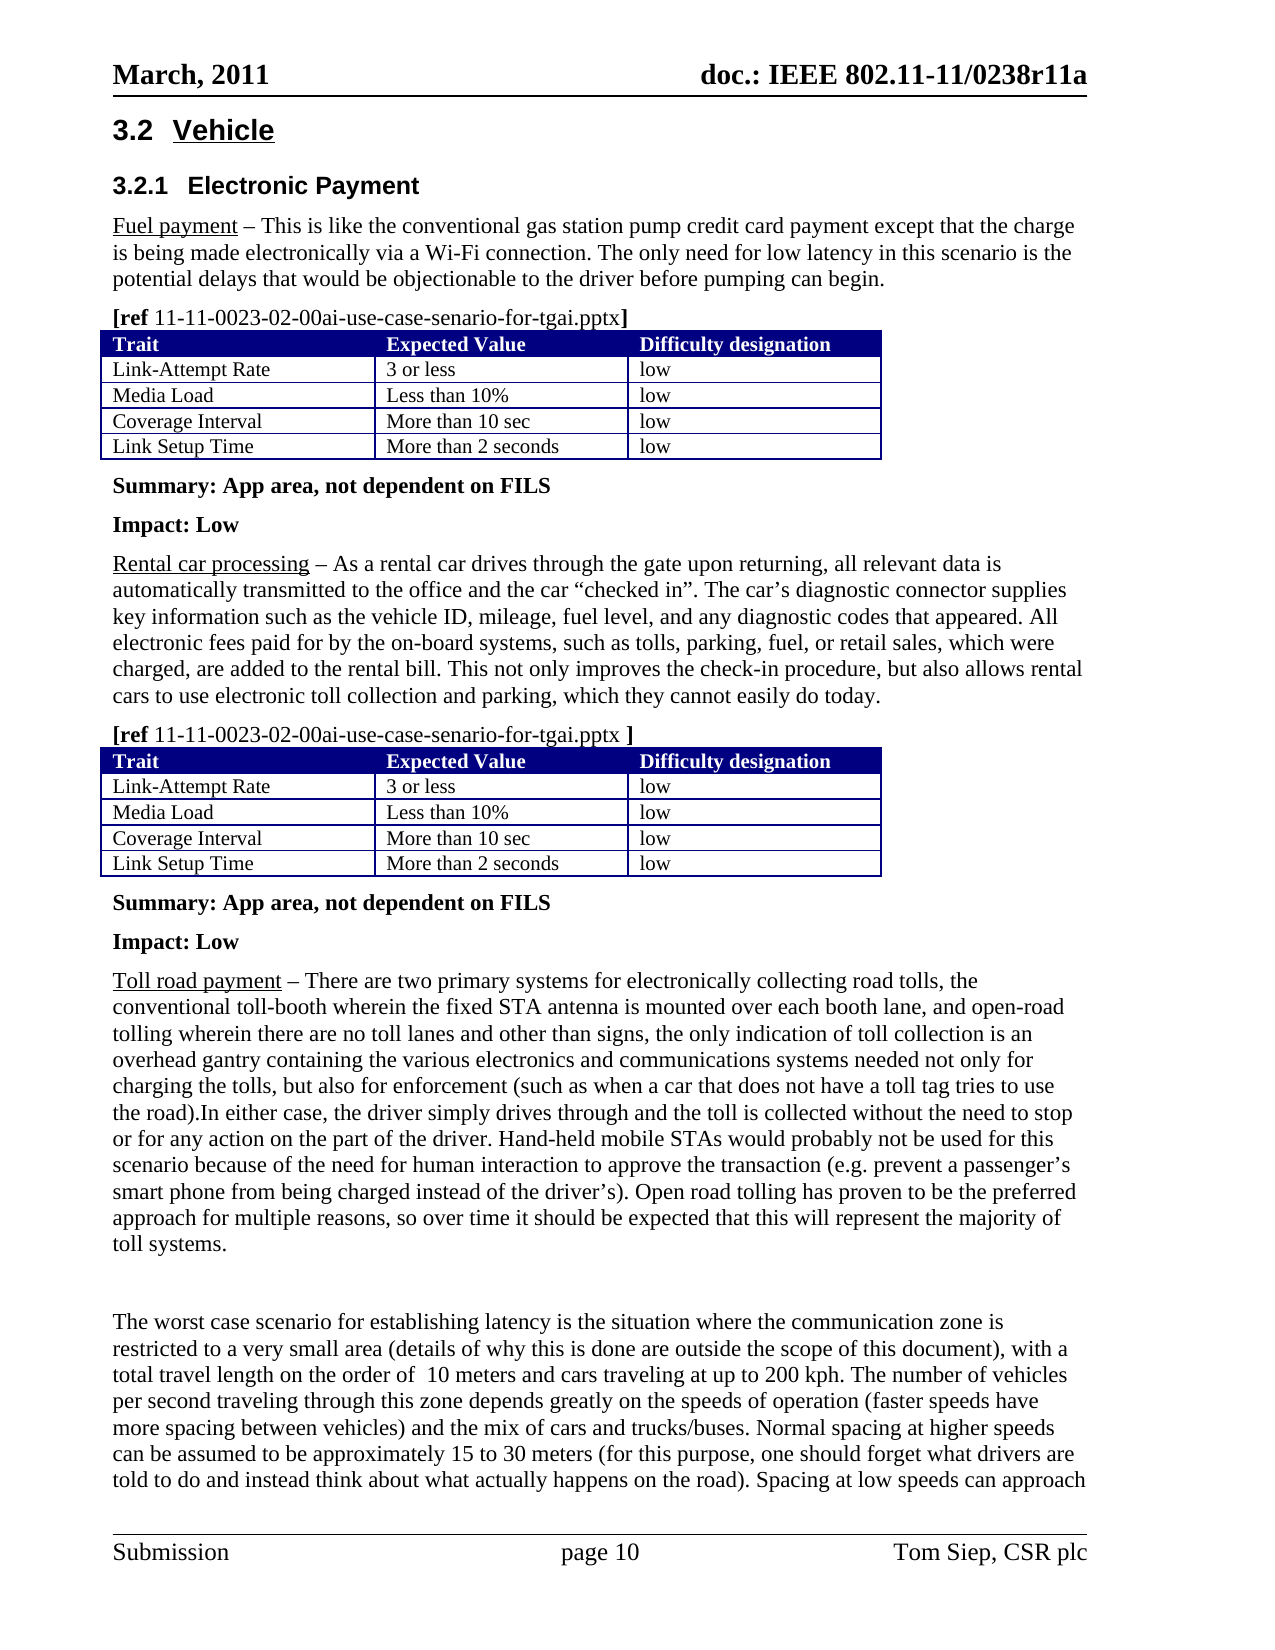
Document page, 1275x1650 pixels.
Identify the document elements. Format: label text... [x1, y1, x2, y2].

subtitle Vehicle [112, 112, 1087, 146]
table_cell low [629, 357, 880, 381]
table_cell Link-Attempt Rate [102, 774, 374, 798]
table_cell 3 or less [376, 774, 627, 798]
text Summary: App area, not dependent on FILS [112, 889, 1087, 916]
text Fuel payment – This is like the conventional gas station pump credit card payment except that the charge is being made electronically via a Wi-Fi connection. The only need for low latency in this scenario is the potential delays that would be objectionable to the driver before pumping can begin. [112, 212, 1087, 291]
table_cell low [629, 851, 880, 875]
table_cell More than 10 sec [376, 826, 627, 849]
table_cell Link-Attempt Rate [102, 357, 374, 381]
table_cell Link Setup Time [102, 434, 374, 458]
table_cell Less than 10% [376, 800, 627, 824]
text [ref 11-11-0023-02-00ai-use-case-senario-for-tgai.pptx ] [112, 721, 1087, 747]
text [ref 11-11-0023-02-00ai-use-case-senario-for-tgai.pptx] [112, 304, 1087, 330]
table_cell low [629, 774, 880, 798]
table_cell low [629, 826, 880, 849]
text Impact: Low [112, 511, 1087, 538]
table_header Difficulty designation [629, 332, 880, 356]
text Toll road payment – There are two primary systems for electronically collecting road tolls, the conventional toll-booth wherein the fixed STA antenna is mounted over each booth lane, and open-road tolling wherein there are no toll lanes and other than signs, the only indication of toll collection is an overhead gantry containing the various electronics and communications systems needed not only for charging the tolls, but also for enforcement (such as when a car that does not have a toll tag tries to use the road).In either case, the driver simply drives through and the toll is collected without the need to stop or for any action on the part of the driver. Hand-held mobile STAs would probably not be used for this scenario because of the need for human interaction to approve the transaction (e.g. prevent a passenger’s smart phone from being charged instead of the driver’s). Open road tolling has proven to be the preferred approach for multiple reasons, so over time it should be expected that this will represent the majority of toll systems. [112, 967, 1087, 1257]
table_header Trait [102, 749, 374, 773]
table_header Trait [102, 332, 374, 356]
table_cell Coverage Interval [102, 409, 374, 433]
subtitle Electronic Payment [112, 171, 1087, 200]
table_header Expected Value [376, 749, 627, 773]
table_cell More than 10 sec [376, 409, 627, 433]
table_cell 3 or less [376, 357, 627, 381]
table_cell Less than 10% [376, 383, 627, 407]
table_cell low [629, 800, 880, 824]
table_cell More than 2 seconds [376, 434, 627, 458]
table_cell Media Load [102, 800, 374, 824]
text Impact: Low [112, 928, 1087, 954]
table_header Expected Value [376, 332, 627, 356]
table_cell low [629, 409, 880, 433]
text Summary: App area, not dependent on FILS [112, 472, 1087, 499]
text Rental car processing – As a rental car drives through the gate upon returning, all relevant data is automatically transmitted to the office and the car “checked in”. The car’s diagnostic connector supplies key information such as the vehicle ID, mileage, fuel level, and any diagnostic codes that appeared. All electronic fees paid for by the on-board systems, such as tolls, parking, fuel, or retail sales, which were charged, are added to the rental bill. This not only improves the check-in procedure, but also allows rental cars to use electronic toll collection and parking, which they cannot easily do today. [112, 550, 1087, 708]
table_cell low [629, 434, 880, 458]
table_cell Coverage Interval [102, 826, 374, 849]
table_cell Link Setup Time [102, 851, 374, 875]
table_cell Media Load [102, 383, 374, 407]
table_cell low [629, 383, 880, 407]
table_header Difficulty designation [629, 749, 880, 773]
table_cell More than 2 seconds [376, 851, 627, 875]
